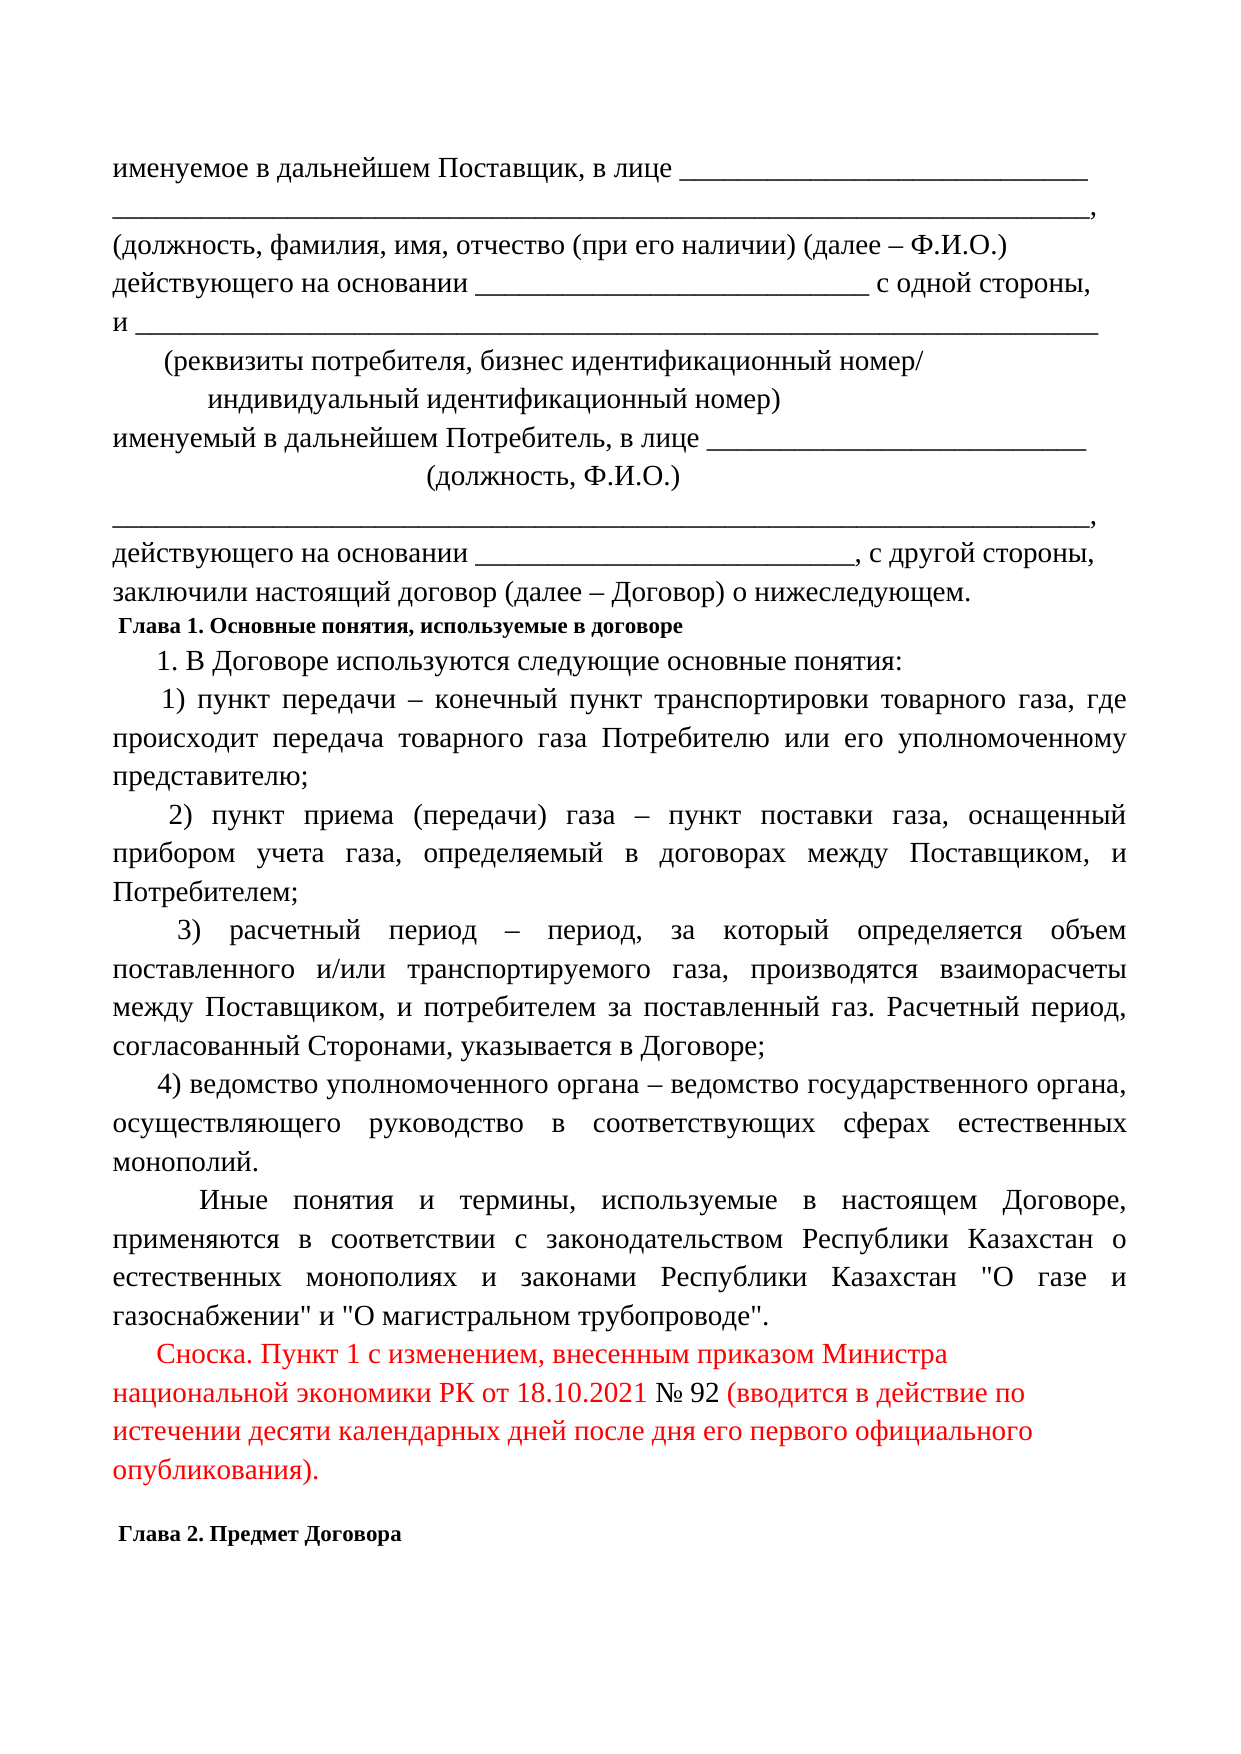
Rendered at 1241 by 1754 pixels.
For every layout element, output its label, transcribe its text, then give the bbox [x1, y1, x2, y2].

text индивидуальный идентификационный номер) [112, 381, 1128, 415]
text именуемый в дальнейшем Потребитель, в лице __________________________ [112, 420, 1128, 453]
text Глава 1. Основные понятия, используемые в договоре [112, 612, 1128, 639]
text 3) расчетный период – период, за который определяется объем поставленного и/или транспортируемого газа, производятся взаиморасчеты между Поставщиком, и потребителем за поставленный газ. Расчетный период, согласованный Сторонами, указывается в Договоре; [112, 912, 1128, 1062]
text 1) пункт передачи – конечный пункт транспортировки товарного газа, где происходит передача товарного газа Потребителю или его уполномоченному представителю; [112, 681, 1128, 792]
text (должность, Ф.И.О.) [112, 458, 1128, 492]
text Глава 2. Предмет Договора [112, 1520, 1128, 1546]
text именуемое в дальнейшем Поставщик, в лице ____________________________ [112, 150, 1128, 183]
text ___________________________________________________________________, [112, 497, 1128, 530]
text заключили настоящий договор (далее – Договор) о нижеследующем. [112, 574, 1128, 607]
text 4) ведомство уполномоченного органа – ведомство государственного органа, осуществляющего руководство в соответствующих сферах естественных монополий. [112, 1067, 1128, 1177]
text действующего на основании __________________________, с другой стороны, [112, 535, 1128, 569]
text 1. В Договоре используются следующие основные понятия: [112, 643, 1128, 676]
text и __________________________________________________________________ [112, 304, 1128, 338]
text действующего на основании ___________________________ с одной стороны, [112, 266, 1128, 299]
text (должность, фамилия, имя, отчество (при его наличии) (далее – Ф.И.О.) [112, 227, 1128, 261]
text (реквизиты потребителя, бизнес идентификационный номер/ [112, 343, 1128, 376]
text 2) пункт приема (передачи) газа – пункт поставки газа, оснащенный прибором учета газа, определяемый в договорах между Поставщиком, и Потребителем; [112, 797, 1128, 907]
text ___________________________________________________________________, [112, 188, 1128, 222]
text Сноска. Пункт 1 с изменением, внесенным приказом Министра национальной экономики РК от 18.10.2021 № 92 (вводится в действие по истечении десяти календарных дней после дня его первого официального опубликования). [112, 1336, 1128, 1516]
text Иные понятия и термины, используемые в настоящем Договоре, применяются в соответствии с законодательством Республики Казахстан о естественных монополиях и законами Республики Казахстан "О газе и газоснабжении" и "О магистральном трубопроводе". [112, 1182, 1128, 1331]
